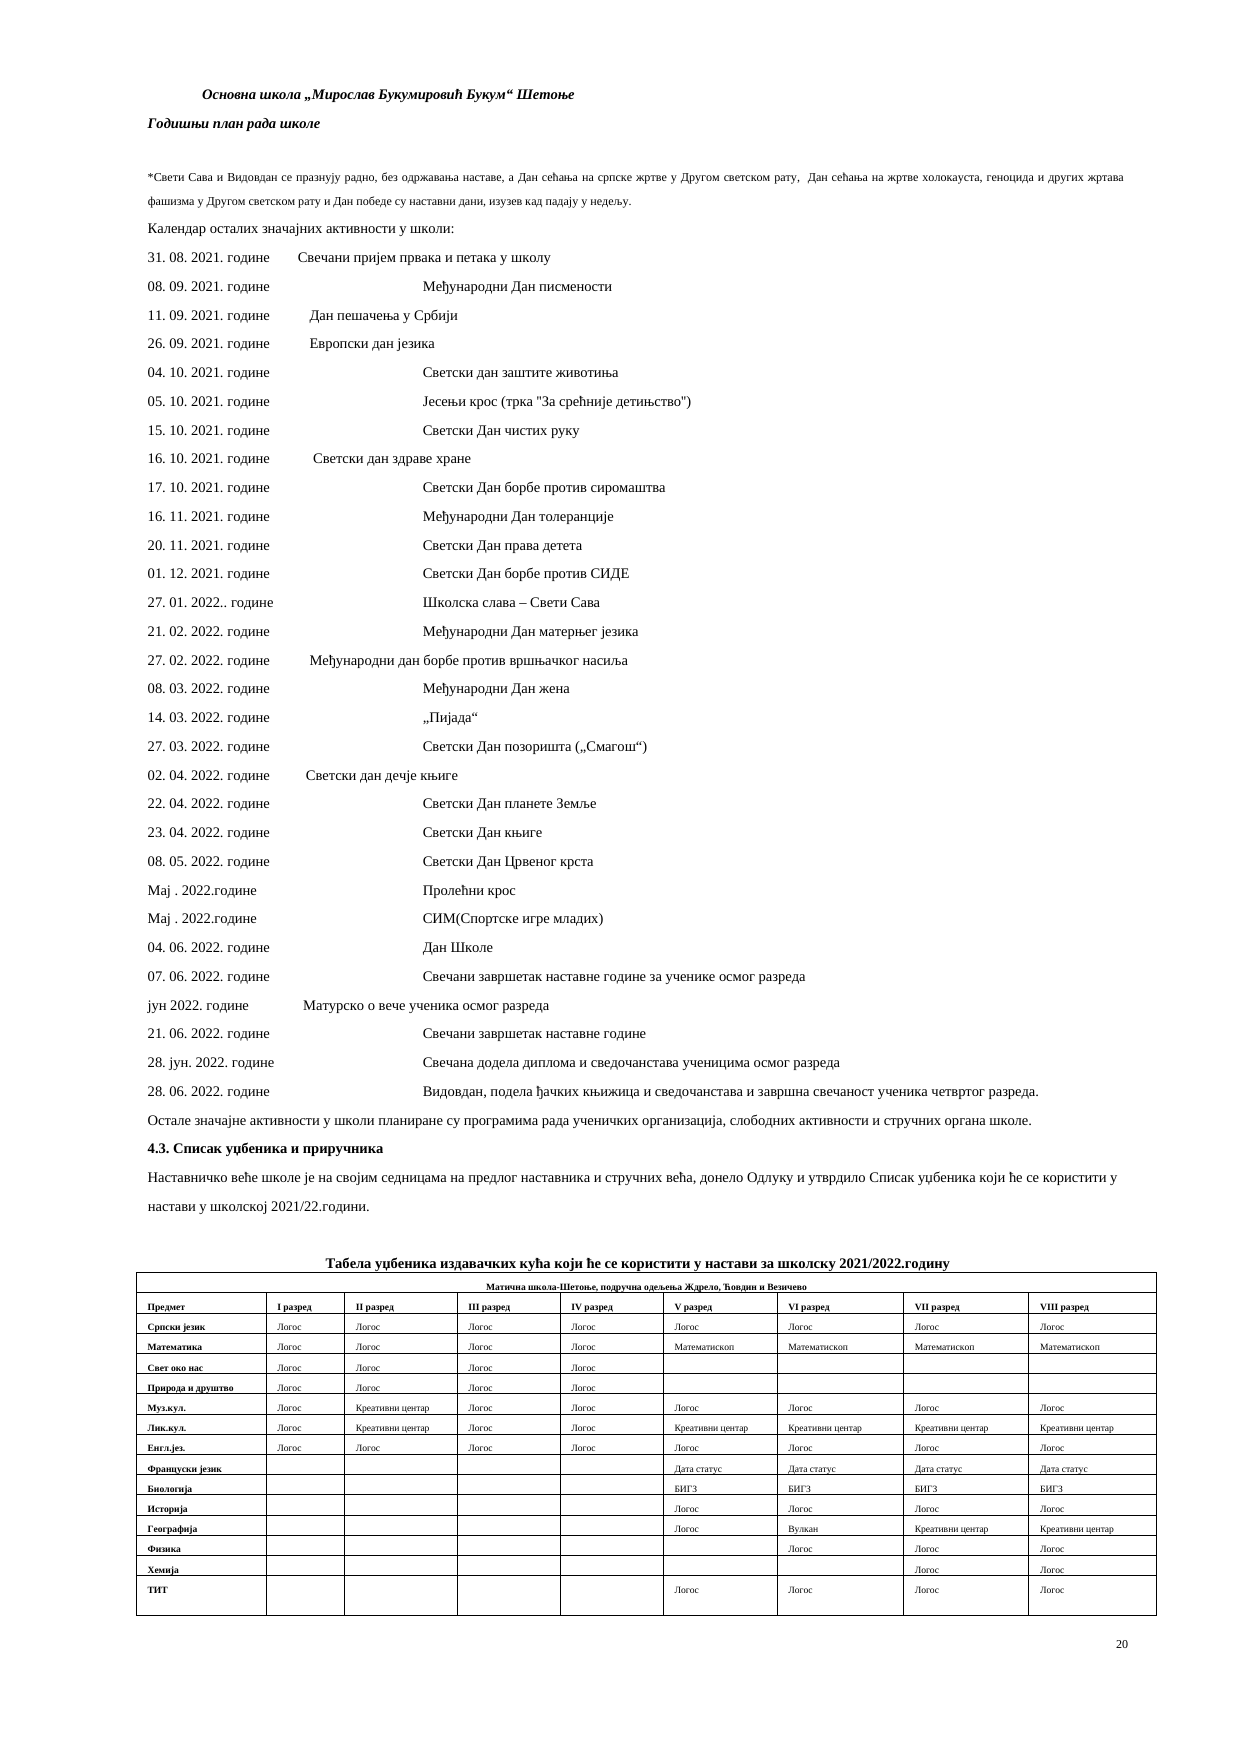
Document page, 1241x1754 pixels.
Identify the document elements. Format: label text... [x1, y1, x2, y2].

table_cell III разред [458, 1293, 560, 1312]
table_cell Креативни центар [345, 1415, 457, 1434]
text 23. 04. 2022. године Светски Дан књиге [147, 812, 1128, 841]
table_cell Француски језик [137, 1455, 266, 1474]
table_cell Историја [137, 1495, 266, 1514]
table_cell Креативни центар [1029, 1516, 1156, 1535]
table_cell [345, 1475, 457, 1494]
text Остале значајне активности у школи планиране су програмима рада ученичких организација, слободних активности и стручних органа школе. [147, 1099, 1128, 1128]
table_cell Вулкан [778, 1516, 903, 1535]
text 27. 03. 2022. године Светски Дан позоришта („Смагош“) [147, 726, 1128, 754]
table_cell Логос [267, 1435, 344, 1454]
table_cell [267, 1516, 344, 1535]
text 31. 08. 2021. године Свечани пријем првака и петака у школу [147, 237, 1128, 266]
table_cell Биологија [137, 1475, 266, 1494]
text 02. 04. 2022. године Светски дан дечје књиге [147, 754, 1128, 783]
text 05. 10. 2021. године Јесењи крос (трка ''За срећније детињство'') [147, 381, 1128, 409]
table_cell [664, 1354, 777, 1373]
text 08. 03. 2022. године Међународни Дан жена [147, 668, 1128, 697]
text 11. 09. 2021. године Дан пешачења у Србији [147, 294, 1128, 323]
table_cell Дата статус [1029, 1455, 1156, 1474]
table_cell Логос [1029, 1314, 1156, 1333]
table_cell [267, 1455, 344, 1474]
table_cell БИГЗ [1029, 1475, 1156, 1494]
table_cell Логос [664, 1435, 777, 1454]
table_cell [267, 1576, 344, 1614]
text 15. 10. 2021. године Светски Дан чистих руку [147, 409, 1128, 438]
table_cell БИГЗ [904, 1475, 1028, 1494]
table_cell Логос [561, 1354, 663, 1373]
table_cell Предмет [137, 1293, 266, 1312]
table_cell Логос [458, 1314, 560, 1333]
table_cell Логос [904, 1536, 1028, 1555]
table_cell [458, 1576, 560, 1614]
table_cell Логос [778, 1314, 903, 1333]
table_cell Логос [458, 1435, 560, 1454]
text 17. 10. 2021. године Светски Дан борбе против сиромаштва [147, 467, 1128, 496]
table_cell Логос [1029, 1435, 1156, 1454]
table_cell Математископ [1029, 1334, 1156, 1353]
table_cell Логос [904, 1394, 1028, 1413]
table_cell Логос [904, 1495, 1028, 1514]
table_cell [904, 1354, 1028, 1373]
table_cell Логос [664, 1495, 777, 1514]
text 4.3. Списак уџбеника и приручника [147, 1128, 1128, 1157]
table_cell Логос [345, 1435, 457, 1454]
table_cell Логос [267, 1354, 344, 1373]
table_cell Логос [561, 1415, 663, 1434]
text 01. 12. 2021. године Светски Дан борбе против СИДЕ [147, 553, 1128, 582]
table_cell Енгл.јез. [137, 1435, 266, 1454]
table_cell II разред [345, 1293, 457, 1312]
table_cell [561, 1475, 663, 1494]
table_cell Математика [137, 1334, 266, 1353]
table_cell [561, 1455, 663, 1474]
table_cell [345, 1556, 457, 1575]
table_cell Логос [267, 1415, 344, 1434]
table_cell Логос [267, 1334, 344, 1353]
table_cell [345, 1455, 457, 1474]
table_cell БИГЗ [664, 1475, 777, 1494]
table_cell Логос [664, 1394, 777, 1413]
table_cell Математископ [778, 1334, 903, 1353]
table_cell Креативни центар [345, 1394, 457, 1413]
text 16. 11. 2021. године Међународни Дан толеранције [147, 496, 1128, 524]
table_cell Логос [904, 1435, 1028, 1454]
table_cell Логос [458, 1415, 560, 1434]
text 27. 01. 2022.. године Школска слава – Свети Сава [147, 582, 1128, 611]
table_cell Природа и друштво [137, 1374, 266, 1393]
table_cell [458, 1495, 560, 1514]
table_cell [778, 1354, 903, 1373]
table_cell Логос [1029, 1394, 1156, 1413]
table_cell Логос [778, 1394, 903, 1413]
table_cell IV разред [561, 1293, 663, 1312]
table_cell Физика [137, 1536, 266, 1555]
table_cell [345, 1536, 457, 1555]
table_cell Логос [345, 1374, 457, 1393]
table_cell Логос [561, 1334, 663, 1353]
table_cell Логос [561, 1435, 663, 1454]
table_cell Логос [1029, 1495, 1156, 1514]
table_cell Логос [267, 1314, 344, 1333]
table_cell Логос [458, 1334, 560, 1353]
table_cell Дата статус [778, 1455, 903, 1474]
text 28. 06. 2022. године Видовдан, подела ђачких књижица и сведочанстава и завршна свечаност ученика четвртог разреда. [147, 1071, 1128, 1099]
table_cell Логос [458, 1354, 560, 1373]
table_header Матична школа-Шетоње, подручна одељења Ждрело, Ћовдин и Везичево [137, 1273, 1156, 1292]
table_cell Дата статус [904, 1455, 1028, 1474]
text 27. 02. 2022. године Међународни дан борбе против вршњачког насиља [147, 639, 1128, 668]
table_cell Логос [345, 1354, 457, 1373]
table_cell [458, 1455, 560, 1474]
table_cell Математископ [904, 1334, 1028, 1353]
text Наставничко веће школе је на својим седницама на предлог наставника и стручних већа, донело Одлуку и утврдило Списак уџбеника који ће се користити у настави у школској 2021/22.години. [147, 1157, 1128, 1214]
text 21. 06. 2022. године Свечани завршетак наставне године [147, 1013, 1128, 1042]
table_cell I разред [267, 1293, 344, 1312]
table_cell [267, 1536, 344, 1555]
table_cell [778, 1374, 903, 1393]
table_cell Креативни центар [664, 1415, 777, 1434]
table_cell Логос [664, 1314, 777, 1333]
text Календар осталих значајних активности у школи: [147, 208, 1128, 237]
table_cell Хемија [137, 1556, 266, 1575]
table_cell Логос [345, 1314, 457, 1333]
table_cell VI разред [778, 1293, 903, 1312]
table_cell Креативни центар [904, 1516, 1028, 1535]
table_cell [664, 1536, 777, 1555]
table_cell Креативни центар [1029, 1415, 1156, 1434]
table_cell Логос [778, 1435, 903, 1454]
text 08. 09. 2021. године Међународни Дан писмености [147, 266, 1128, 294]
table_cell Креативни центар [778, 1415, 903, 1434]
table_cell [561, 1536, 663, 1555]
table_cell Логос [458, 1374, 560, 1393]
table_cell Логос [1029, 1536, 1156, 1555]
table_cell Логос [1029, 1556, 1156, 1575]
text 07. 06. 2022. године Свечани завршетак наставне године за ученике осмог разреда [147, 956, 1128, 984]
table_cell Логос [904, 1314, 1028, 1333]
text 16. 10. 2021. године Светски дан здраве хране [147, 438, 1128, 467]
table_cell Логос [345, 1334, 457, 1353]
table_cell [267, 1475, 344, 1494]
table_cell [1029, 1374, 1156, 1393]
table_cell Дата статус [664, 1455, 777, 1474]
text 20. 11. 2021. године Светски Дан права детета [147, 524, 1128, 553]
text 26. 09. 2021. године Европски дан језика [147, 323, 1128, 352]
table_cell Логос [561, 1394, 663, 1413]
table_cell Муз.кул. [137, 1394, 266, 1413]
table_cell VII разред [904, 1293, 1028, 1312]
table_cell [345, 1495, 457, 1514]
table_cell [778, 1556, 903, 1575]
table_cell Логос [561, 1374, 663, 1393]
table_cell Српски језик [137, 1314, 266, 1333]
table_cell [458, 1516, 560, 1535]
text јун 2022. године Матурско о вече ученика осмог разреда [147, 984, 1128, 1013]
table_cell Логос [458, 1394, 560, 1413]
table_cell [561, 1556, 663, 1575]
text Табела уџбеника издавачких кућа који ће се користити у настави за школску 2021/2022.годину [147, 1243, 1128, 1272]
table_cell VIII разред [1029, 1293, 1156, 1312]
table_cell [904, 1374, 1028, 1393]
text 04. 10. 2021. године Светски дан заштите животиња [147, 352, 1128, 381]
table_cell Свет око нас [137, 1354, 266, 1373]
text *Свети Сава и Видовдан се празнују радно, без одржавања наставе, а Дан сећања на српске жртве у Другом светском рату, Дан сећања на жртве холокауста, геноцида и других жртава фашизма у Другом светском рату и Дан победе су наставни дани, изузев кад падају у недељу. [147, 160, 1128, 208]
text 14. 03. 2022. године „Пијада“ [147, 697, 1128, 726]
table_cell [267, 1495, 344, 1514]
table_cell ТИТ [137, 1576, 266, 1614]
text 08. 05. 2022. године Светски Дан Црвеног крста [147, 841, 1128, 869]
text 22. 04. 2022. године Светски Дан планете Земље [147, 783, 1128, 812]
table_cell Математископ [664, 1334, 777, 1353]
table_cell Логос [664, 1576, 777, 1614]
table_cell [561, 1576, 663, 1614]
table_cell Креативни центар [904, 1415, 1028, 1434]
table_cell [458, 1475, 560, 1494]
table_cell [458, 1556, 560, 1575]
table_cell Логос [267, 1394, 344, 1413]
table_cell Логос [664, 1516, 777, 1535]
table_cell [664, 1556, 777, 1575]
table_cell V разред [664, 1293, 777, 1312]
table_cell [345, 1576, 457, 1614]
table_cell [267, 1556, 344, 1575]
text Мај . 2022.године Пролећни крос [147, 869, 1128, 898]
table_cell Логос [267, 1374, 344, 1393]
table_cell [458, 1536, 560, 1555]
table_cell [664, 1374, 777, 1393]
text 04. 06. 2022. године Дан Школе [147, 927, 1128, 956]
text 21. 02. 2022. године Међународни Дан матерњег језика [147, 611, 1128, 639]
table_cell Логос [778, 1495, 903, 1514]
text 28. јун. 2022. године Свечана додела диплома и сведочанстава ученицима осмог разреда [147, 1042, 1128, 1071]
table_cell Лик.кул. [137, 1415, 266, 1434]
table_cell [1029, 1354, 1156, 1373]
table_cell Логос [1029, 1576, 1156, 1614]
table_cell Логос [778, 1576, 903, 1614]
text Мај . 2022.године СИМ(Спортске игре младих) [147, 898, 1128, 927]
table_cell Логос [778, 1536, 903, 1555]
table_cell [345, 1516, 457, 1535]
table_cell Логос [904, 1576, 1028, 1614]
table_cell [561, 1495, 663, 1514]
table_cell БИГЗ [778, 1475, 903, 1494]
table_cell Географија [137, 1516, 266, 1535]
table_cell Логос [904, 1556, 1028, 1575]
table_cell [561, 1516, 663, 1535]
table_cell Логос [561, 1314, 663, 1333]
